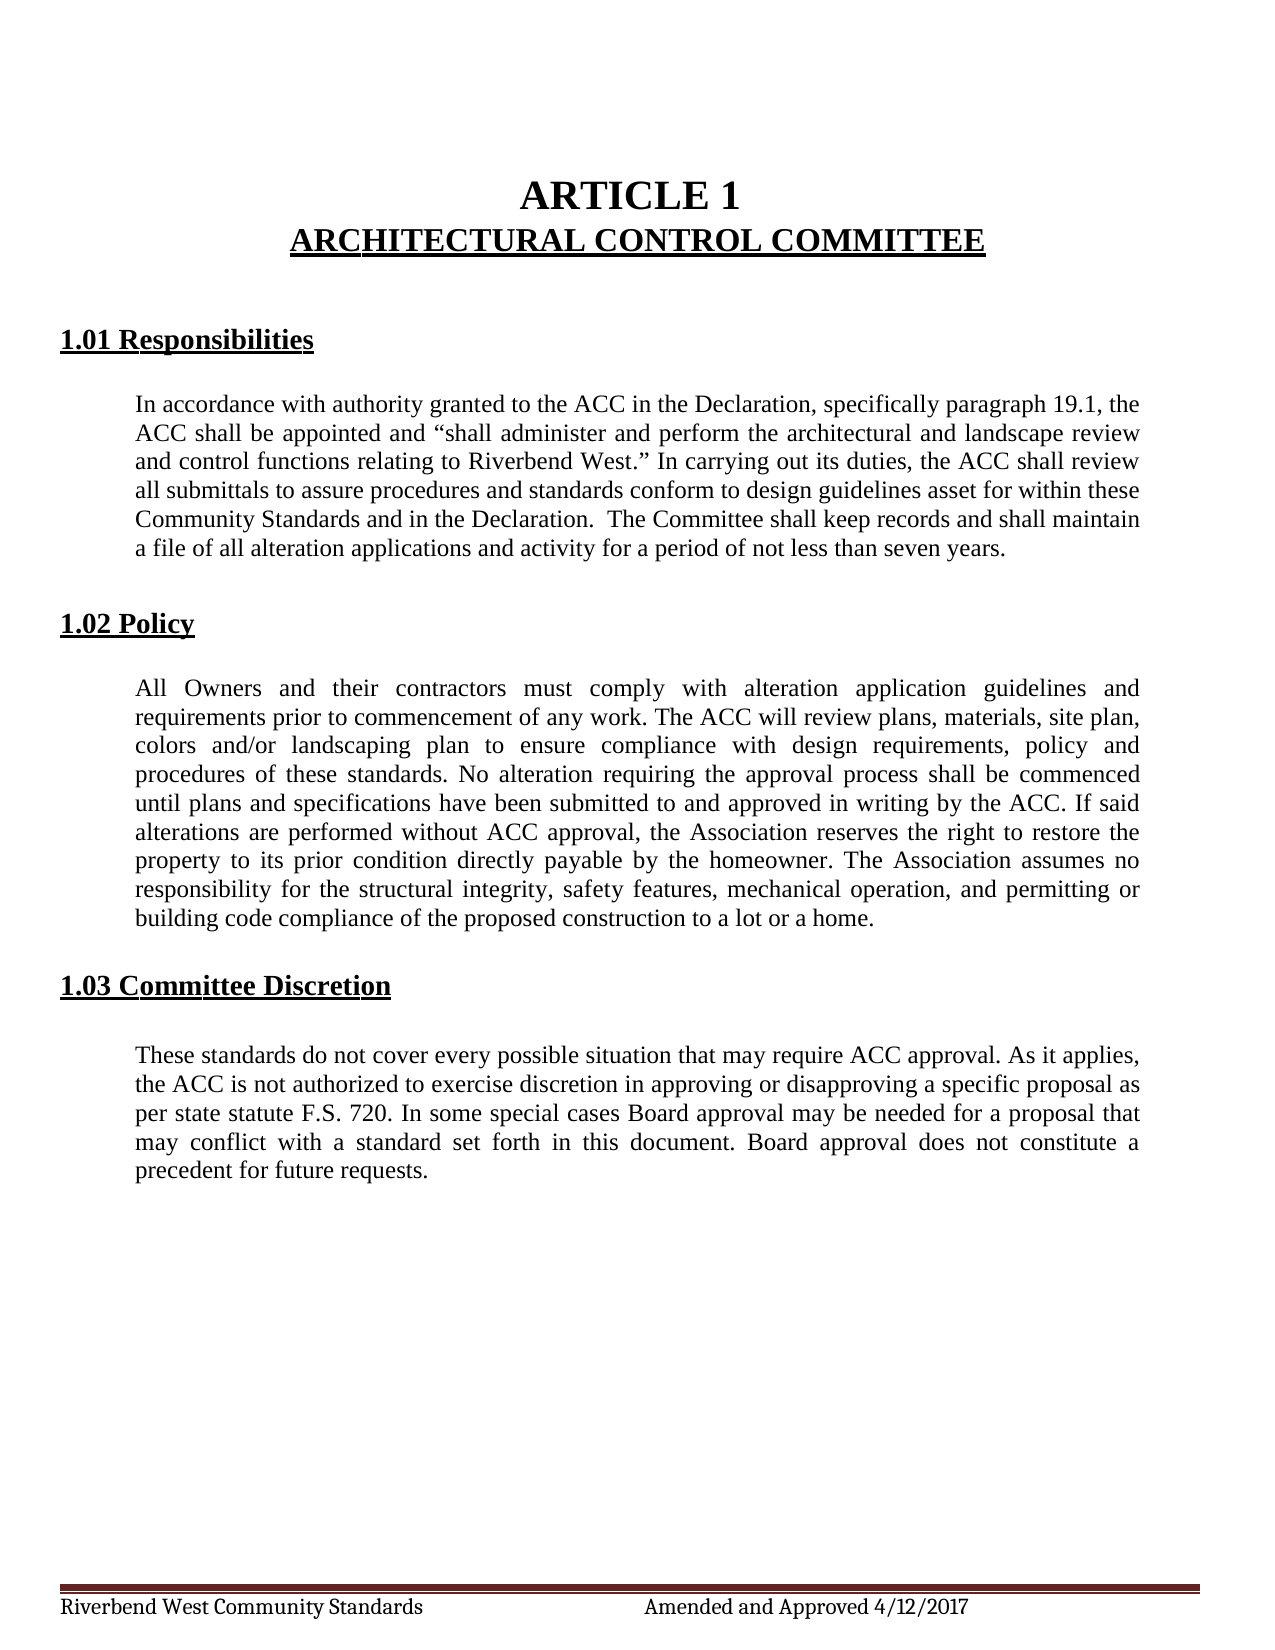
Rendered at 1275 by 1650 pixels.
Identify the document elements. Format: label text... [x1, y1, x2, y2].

text All Owners and their contractors must comply with alteration application guidelines and requirements prior to commencement of any work. The ACC will review plans, materials, site plan, colors and/or landscaping plan to ensure compliance with design requirements, policy and procedures of these standards. No alteration requiring the approval process shall be commenced until plans and specifications have been submitted to and approved in writing by the ACC. If said alterations are performed without ACC approval, the Association reserves the right to restore the property to its prior condition directly payable by the homeowner. The Association assumes no responsibility for the structural integrity, safety features, mechanical operation, and permitting or building code compliance of the proposed construction to a lot or a home. [135, 673, 1140, 932]
text These standards do not cover every possible situation that may require ACC approval. As it applies, the ACC is not authorized to exercise discretion in approving or disapproving a specific proposal as per state statute F.S. 720. In some special cases Board approval may be needed for a proposal that may conflict with a standard set forth in this document. Board approval does not constitute a precedent for future requests. [135, 1040, 1140, 1184]
text ARCHITECTURAL CONTROL COMMITTEE [135, 219, 1140, 258]
text In accordance with authority granted to the ACC in the Declaration, specifically paragraph 19.1, the ACC shall be appointed and “shall administer and perform the architectural and landscape review and control functions relating to Riverbend West.” In carrying out its duties, the ACC shall review all submittals to assure procedures and standards conform to design guidelines asset for within these Community Standards and in the Declaration. The Committee shall keep records and shall maintain a file of all alteration applications and activity for a period of not less than seven years. [135, 389, 1140, 561]
subtitle 1.03 Committee Discretion [60, 967, 1200, 1002]
subtitle 1.01 Responsibilities [60, 321, 1200, 355]
text ARTICLE 1 [60, 171, 1200, 219]
subtitle 1.02 Policy [60, 604, 1200, 639]
